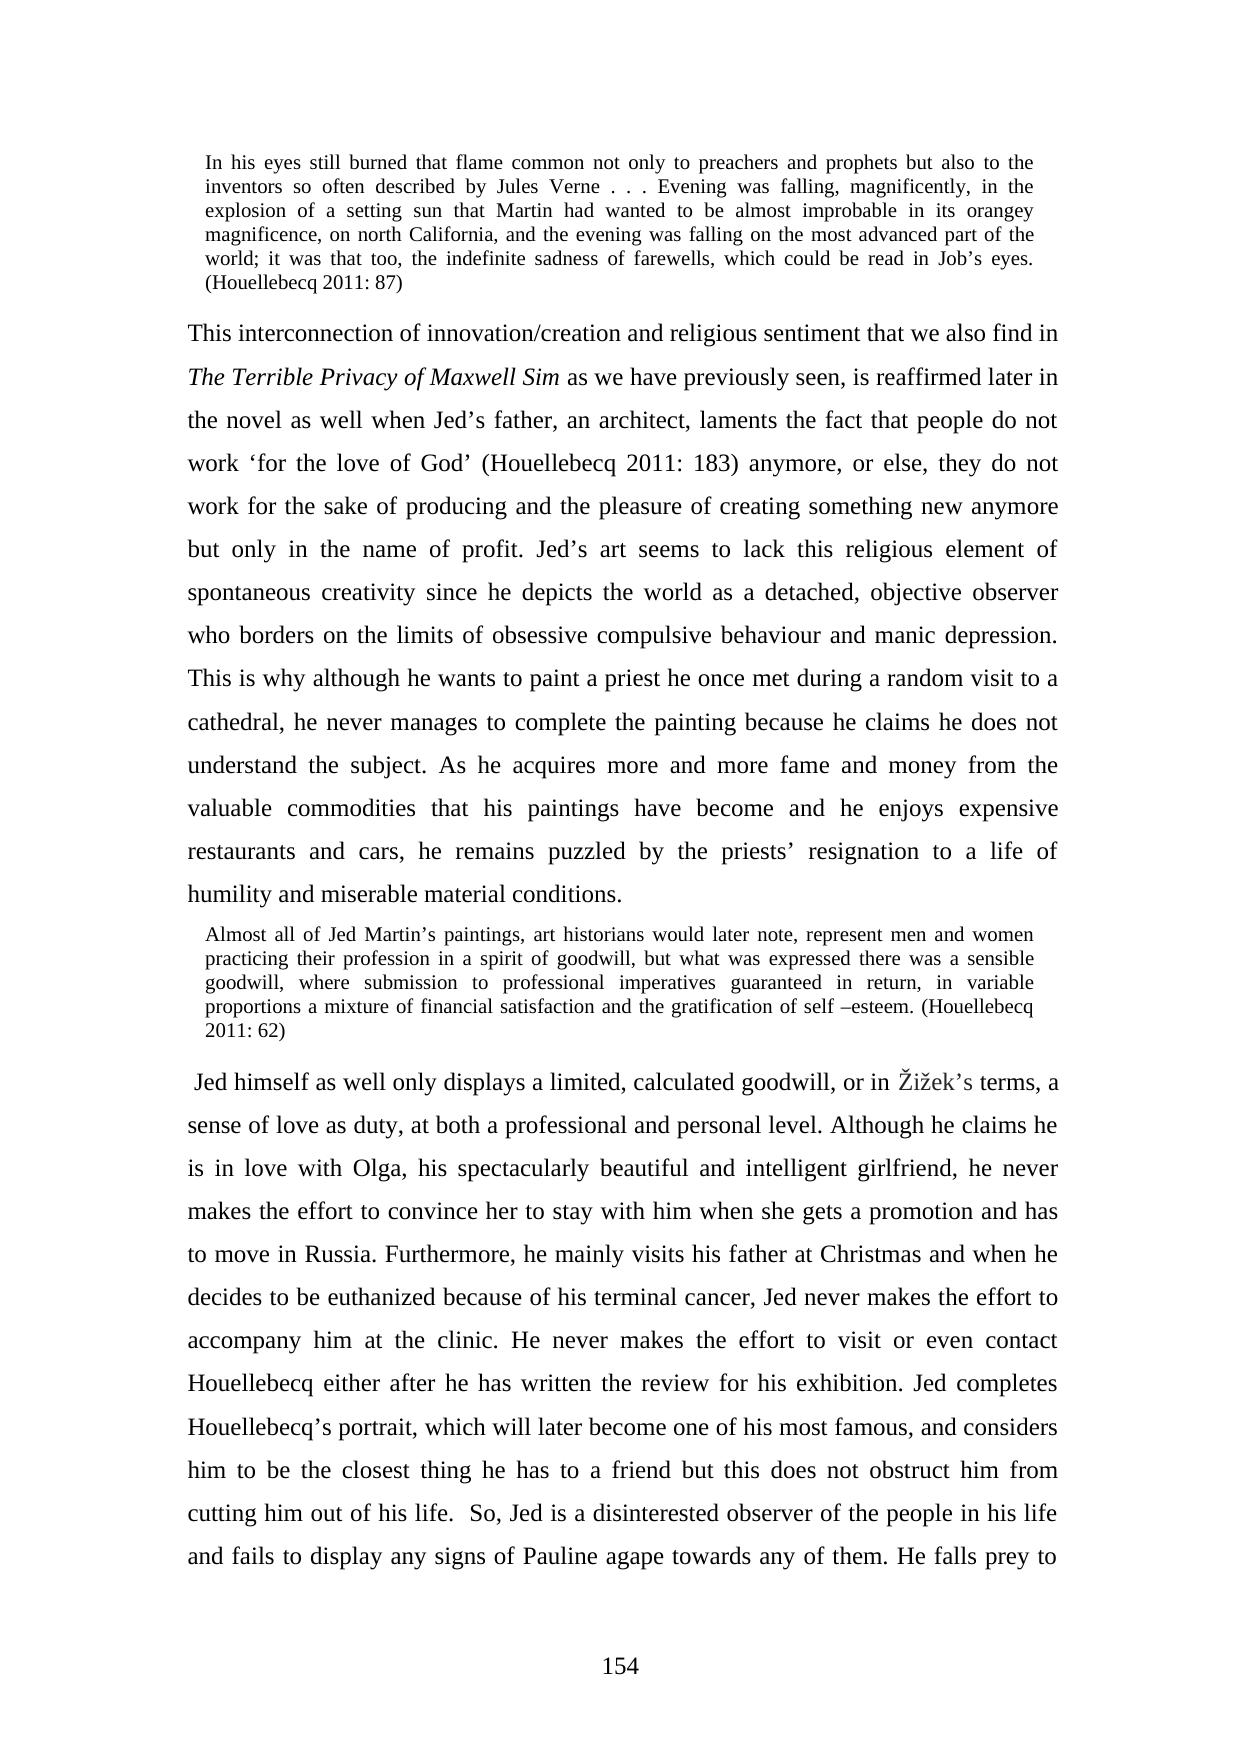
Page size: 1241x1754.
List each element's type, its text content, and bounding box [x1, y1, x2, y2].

text In his eyes still burned that flame common not only to preachers and prophets but also to the inventors so often described by Jules Verne . . . Evening was falling, magnificently, in the explosion of a setting sun that Martin had wanted to be almost improbable in its orangey magnificence, on north California, and the evening was falling on the most advanced part of the world; it was that too, the indefinite sadness of farewells, which could be read in Job’s eyes. (Houellebecq 2011: 87) [205, 150, 1035, 294]
text This interconnection of innovation/creation and religious sentiment that we also find in The Terrible Privacy of Maxwell Sim as we have previously seen, is reaffirmed later in the novel as well when Jed’s father, an architect, laments the fact that people do not work ‘for the love of God’ (Houellebecq 2011: 183) anymore, or else, they do not work for the sake of producing and the pleasure of creating something new anymore but only in the name of profit. Jed’s art seems to lack this religious element of spontaneous creativity since he depicts the world as a detached, objective observer who borders on the limits of obsessive compulsive behaviour and manic depression. This is why although he wants to paint a priest he once met during a random visit to a cathedral, he never manages to complete the painting because he claims he does not understand the subject. As he acquires more and more fame and money from the valuable commodities that his paintings have become and he enjoys expensive restaurants and cars, he remains puzzled by the priests’ resignation to a life of humility and miserable material conditions. [187, 318, 1059, 908]
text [187, 1067, 1059, 1570]
text Almost all of Jed Martin’s paintings, art historians would later note, represent men and women practicing their profession in a spirit of goodwill, but what was expressed there was a sensible goodwill, where submission to professional imperatives guaranteed in return, in variable proportions a mixture of financial satisfaction and the gratification of self –esteem. (Houellebecq 2011: 62) [205, 922, 1035, 1042]
